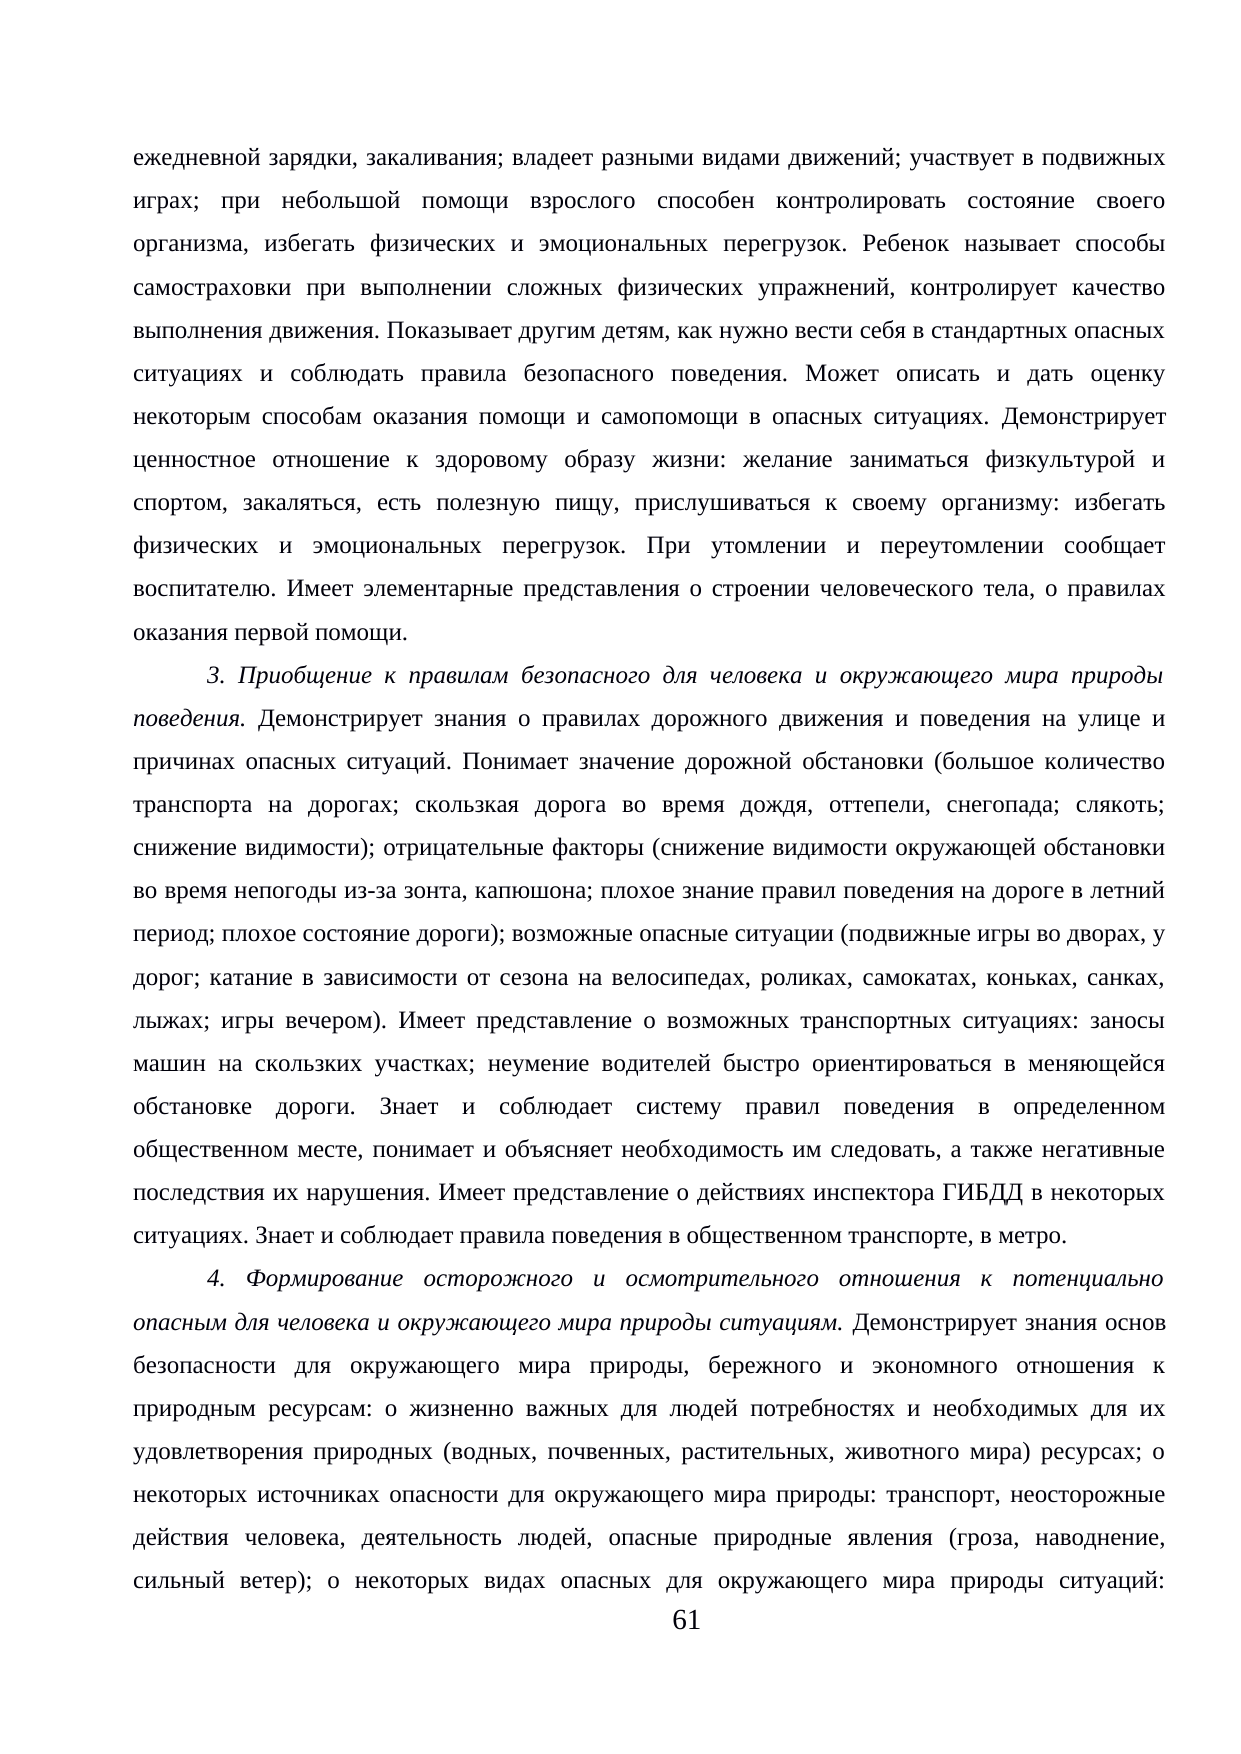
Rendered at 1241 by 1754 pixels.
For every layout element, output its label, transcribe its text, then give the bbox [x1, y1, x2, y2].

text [133, 142, 1166, 645]
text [133, 1263, 1166, 1594]
text 3. Приобщение к правилам безопасного для человека и окружающего мира природы поведения. Демонстрирует знания о правилах дорожного движения и поведения на улице и причинах опасных ситуаций. Понимает значение дорожной обстановки (большое количество транспорта на дорогах; скользкая дорога во время дождя, оттепели, снегопада; слякоть; снижение видимости); отрицательные факторы (снижение видимости окружающей обстановки во время непогоды из-за зонта, капюшона; плохое знание правил поведения на дороге в летний период; плохое состояние дороги); возможные опасные ситуации (подвижные игры во дворах, у дорог; катание в зависимости от сезона на велосипедах, роликах, самокатах, коньках, санках, лыжах; игры вечером). Имеет представление о возможных транспортных ситуациях: заносы машин на скользких участках; неумение водителей быстро ориентироваться в меняющейся обстановке дороги. Знает и соблюдает систему правил поведения в определенном общественном месте, понимает и объясняет необходимость им следовать, а также негативные последствия их нарушения. Имеет представление о действиях инспектора ГИБДД в некоторых ситуациях. Знает и соблюдает правила поведения в общественном транспорте, в метро. [133, 660, 1166, 1249]
